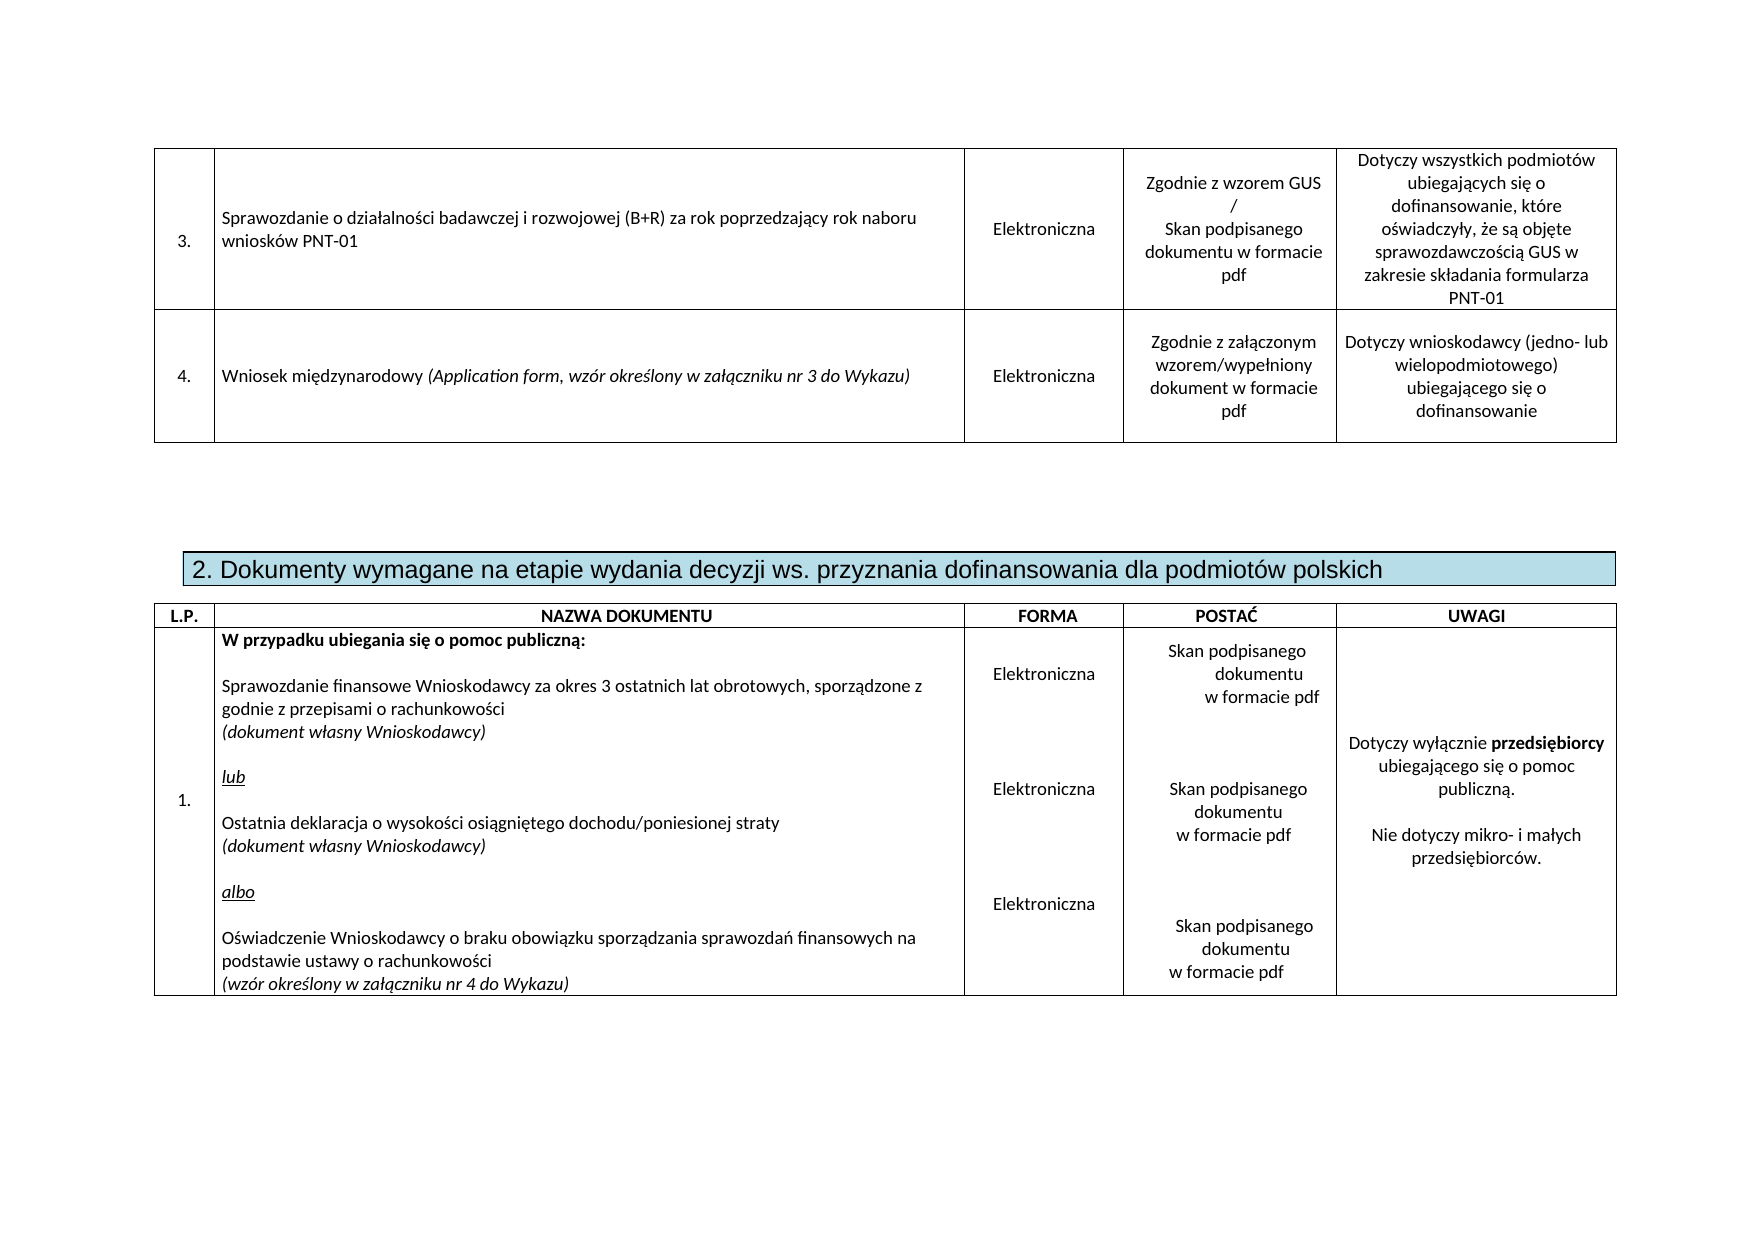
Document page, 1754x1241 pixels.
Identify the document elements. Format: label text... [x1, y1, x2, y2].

table_cell Skan podpisanego dokumentu w formacie pdf Skan podpisanego dokumentu w formacie pdf Skan podpisanego dokumentu w formacie pdf [1124, 628, 1336, 995]
table_cell Dotyczy wyłącznie przedsiębiorcy ubiegającego się o pomoc publiczną. Nie dotyczy mikro- i małych przedsiębiorców. [1337, 628, 1616, 995]
table_cell 1. [155, 628, 214, 995]
table_header FORMA [965, 604, 1123, 627]
table_cell Zgodnie z załączonym wzorem/wypełniony dokument w formacie pdf [1124, 310, 1336, 442]
table_cell Elektroniczna Elektroniczna Elektroniczna [965, 628, 1123, 995]
table_cell Elektroniczna [965, 149, 1123, 309]
table_cell Dotyczy wszystkich podmiotów ubiegających się o dofinansowanie, które oświadczyły, że są objęte sprawozdawczością GUS w zakresie składania formularza PNT-01 [1337, 149, 1616, 309]
subtitle Dokumenty wymagane na etapie wydania decyzji ws. przyznania dofinansowania dla podmiotów polskich [184, 553, 1615, 585]
table_cell Elektroniczna [965, 310, 1123, 442]
table_cell 4. [155, 310, 214, 442]
table_header NAZWA DOKUMENTU [215, 604, 964, 627]
table_header POSTAĆ [1124, 604, 1336, 627]
table_header L.P. [155, 604, 214, 627]
table_cell Sprawozdanie o działalności badawczej i rozwojowej (B+R) za rok poprzedzający rok naboru wniosków PNT-01 [215, 149, 964, 309]
table_cell W przypadku ubiegania się o pomoc publiczną: Sprawozdanie finansowe Wnioskodawcy za okres 3 ostatnich lat obrotowych, sporządzone z godnie z przepisami o rachunkowości (dokument własny Wnioskodawcy) lub Ostatnia deklaracja o wysokości osiągniętego dochodu/poniesionej straty (dokument własny Wnioskodawcy) albo Oświadczenie Wnioskodawcy o braku obowiązku sporządzania sprawozdań finansowych na podstawie ustawy o rachunkowości (wzór określony w załączniku nr 4 do Wykazu) [215, 628, 964, 995]
table_cell Wniosek międzynarodowy (Application form, wzór określony w załączniku nr 3 do Wykazu) [215, 310, 964, 442]
table_cell Dotyczy wnioskodawcy (jedno- lub wielopodmiotowego) ubiegającego się o dofinansowanie [1337, 310, 1616, 442]
table_header UWAGI [1337, 604, 1616, 627]
table_cell Zgodnie z wzorem GUS / Skan podpisanego dokumentu w formacie pdf [1124, 149, 1336, 309]
table_cell 3. [155, 149, 214, 309]
